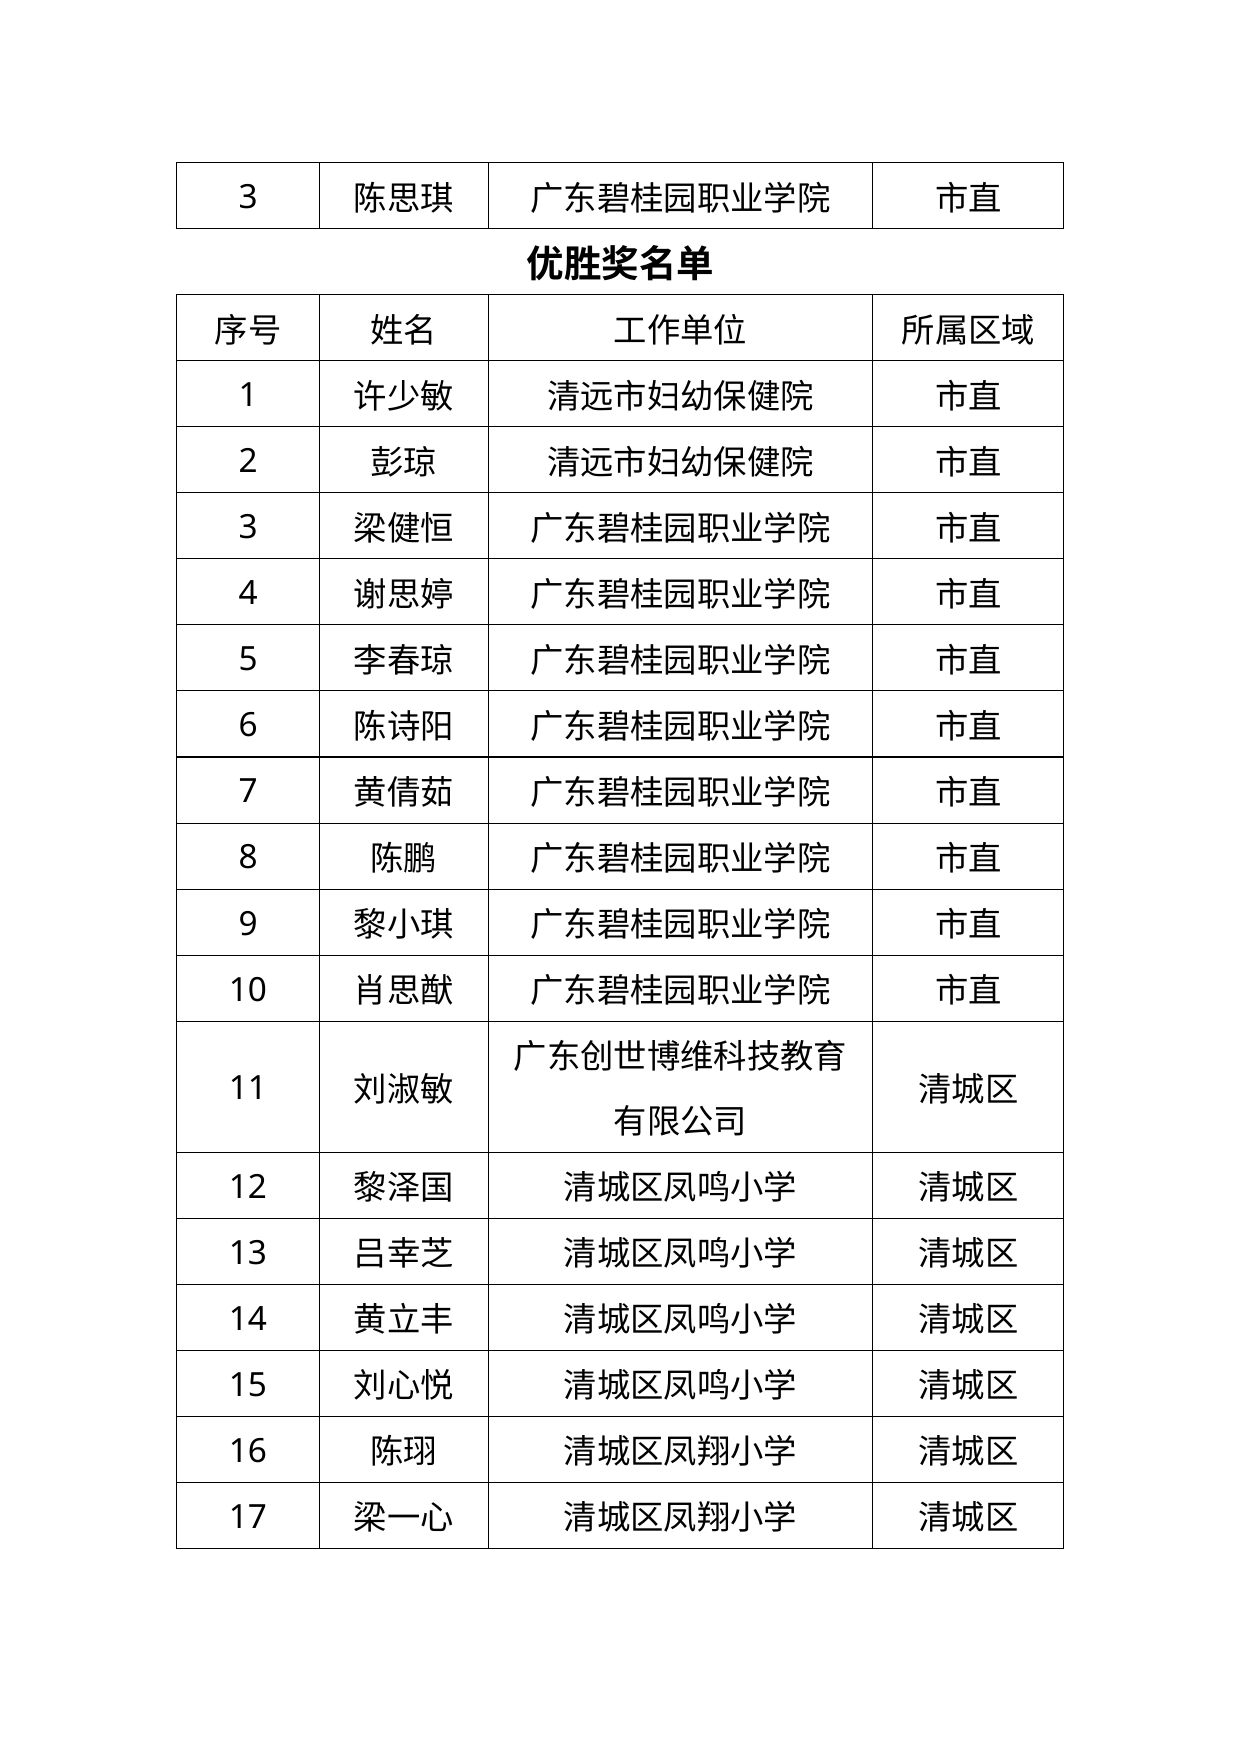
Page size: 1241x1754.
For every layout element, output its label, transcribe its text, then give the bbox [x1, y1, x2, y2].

table_cell 广东碧桂园职业学院 [489, 163, 872, 228]
table_cell 市直 [873, 956, 1063, 1021]
table_cell 11 [177, 1022, 319, 1152]
table_header 工作单位 [489, 295, 872, 360]
table_cell 8 [177, 824, 319, 888]
table_cell 2 [177, 427, 319, 492]
table_header 姓名 [320, 295, 488, 360]
table_cell 市直 [873, 427, 1063, 492]
table_cell 陈思琪 [320, 163, 488, 228]
table_cell 广东碧桂园职业学院 [489, 625, 872, 690]
table_cell 14 [177, 1285, 319, 1350]
table_cell 清城区凤鸣小学 [489, 1219, 872, 1284]
table_header 所属区域 [873, 295, 1063, 360]
table_cell 市直 [873, 163, 1063, 228]
table_cell 7 [177, 758, 319, 822]
table_cell 3 [177, 163, 319, 228]
table_cell 市直 [873, 361, 1063, 426]
table_cell 广东碧桂园职业学院 [489, 691, 872, 756]
table_cell 广东碧桂园职业学院 [489, 824, 872, 888]
table_cell 17 [177, 1483, 319, 1548]
table_cell 黄倩茹 [320, 758, 488, 822]
table_cell 市直 [873, 559, 1063, 624]
table_cell 清城区 [873, 1022, 1063, 1152]
table_cell 16 [177, 1417, 319, 1482]
table_cell 清城区凤鸣小学 [489, 1351, 872, 1416]
table_cell 市直 [873, 824, 1063, 888]
table_cell 3 [177, 493, 319, 558]
table_cell 陈诗阳 [320, 691, 488, 756]
table_cell 陈鹏 [320, 824, 488, 888]
table_cell 广东碧桂园职业学院 [489, 956, 872, 1021]
table_cell 4 [177, 559, 319, 624]
table_cell 市直 [873, 758, 1063, 822]
table_cell 广东创世博维科技教育有限公司 [489, 1022, 872, 1152]
table_cell 市直 [873, 890, 1063, 954]
table_cell 6 [177, 691, 319, 756]
table_cell 谢思婷 [320, 559, 488, 624]
table_cell 刘淑敏 [320, 1022, 488, 1152]
table_cell 清城区 [873, 1417, 1063, 1482]
table_cell 清远市妇幼保健院 [489, 361, 872, 426]
table_cell 12 [177, 1153, 319, 1218]
table_cell 市直 [873, 691, 1063, 756]
table_cell 市直 [873, 625, 1063, 690]
table_cell 吕幸芝 [320, 1219, 488, 1284]
table_cell 10 [177, 956, 319, 1021]
table_cell 黎小琪 [320, 890, 488, 954]
table_cell 广东碧桂园职业学院 [489, 493, 872, 558]
table_cell 广东碧桂园职业学院 [489, 890, 872, 954]
table_cell 清城区 [873, 1351, 1063, 1416]
table_cell 黎泽国 [320, 1153, 488, 1218]
table_cell 梁一心 [320, 1483, 488, 1548]
table_cell 清城区 [873, 1285, 1063, 1350]
table_cell 清城区凤鸣小学 [489, 1153, 872, 1218]
table_cell 陈珝 [320, 1417, 488, 1482]
table_cell 1 [177, 361, 319, 426]
text 优胜奖名单 [187, 229, 1053, 294]
table_cell 13 [177, 1219, 319, 1284]
table_cell 15 [177, 1351, 319, 1416]
table_cell 广东碧桂园职业学院 [489, 758, 872, 822]
table_cell 许少敏 [320, 361, 488, 426]
table_cell 市直 [873, 493, 1063, 558]
table_cell 清城区 [873, 1219, 1063, 1284]
table_cell 9 [177, 890, 319, 954]
table_cell 清城区 [873, 1153, 1063, 1218]
table_cell 广东碧桂园职业学院 [489, 559, 872, 624]
table_cell 黄立丰 [320, 1285, 488, 1350]
table_cell 梁健恒 [320, 493, 488, 558]
table_cell 李春琼 [320, 625, 488, 690]
table_cell 清城区 [873, 1483, 1063, 1548]
table_cell 清城区凤翔小学 [489, 1483, 872, 1548]
table_cell 彭琼 [320, 427, 488, 492]
table_header 序号 [177, 295, 319, 360]
table_cell 清城区凤翔小学 [489, 1417, 872, 1482]
table_cell 刘心悦 [320, 1351, 488, 1416]
table_cell 清城区凤鸣小学 [489, 1285, 872, 1350]
table_cell 清远市妇幼保健院 [489, 427, 872, 492]
table_cell 肖思猷 [320, 956, 488, 1021]
table_cell 5 [177, 625, 319, 690]
